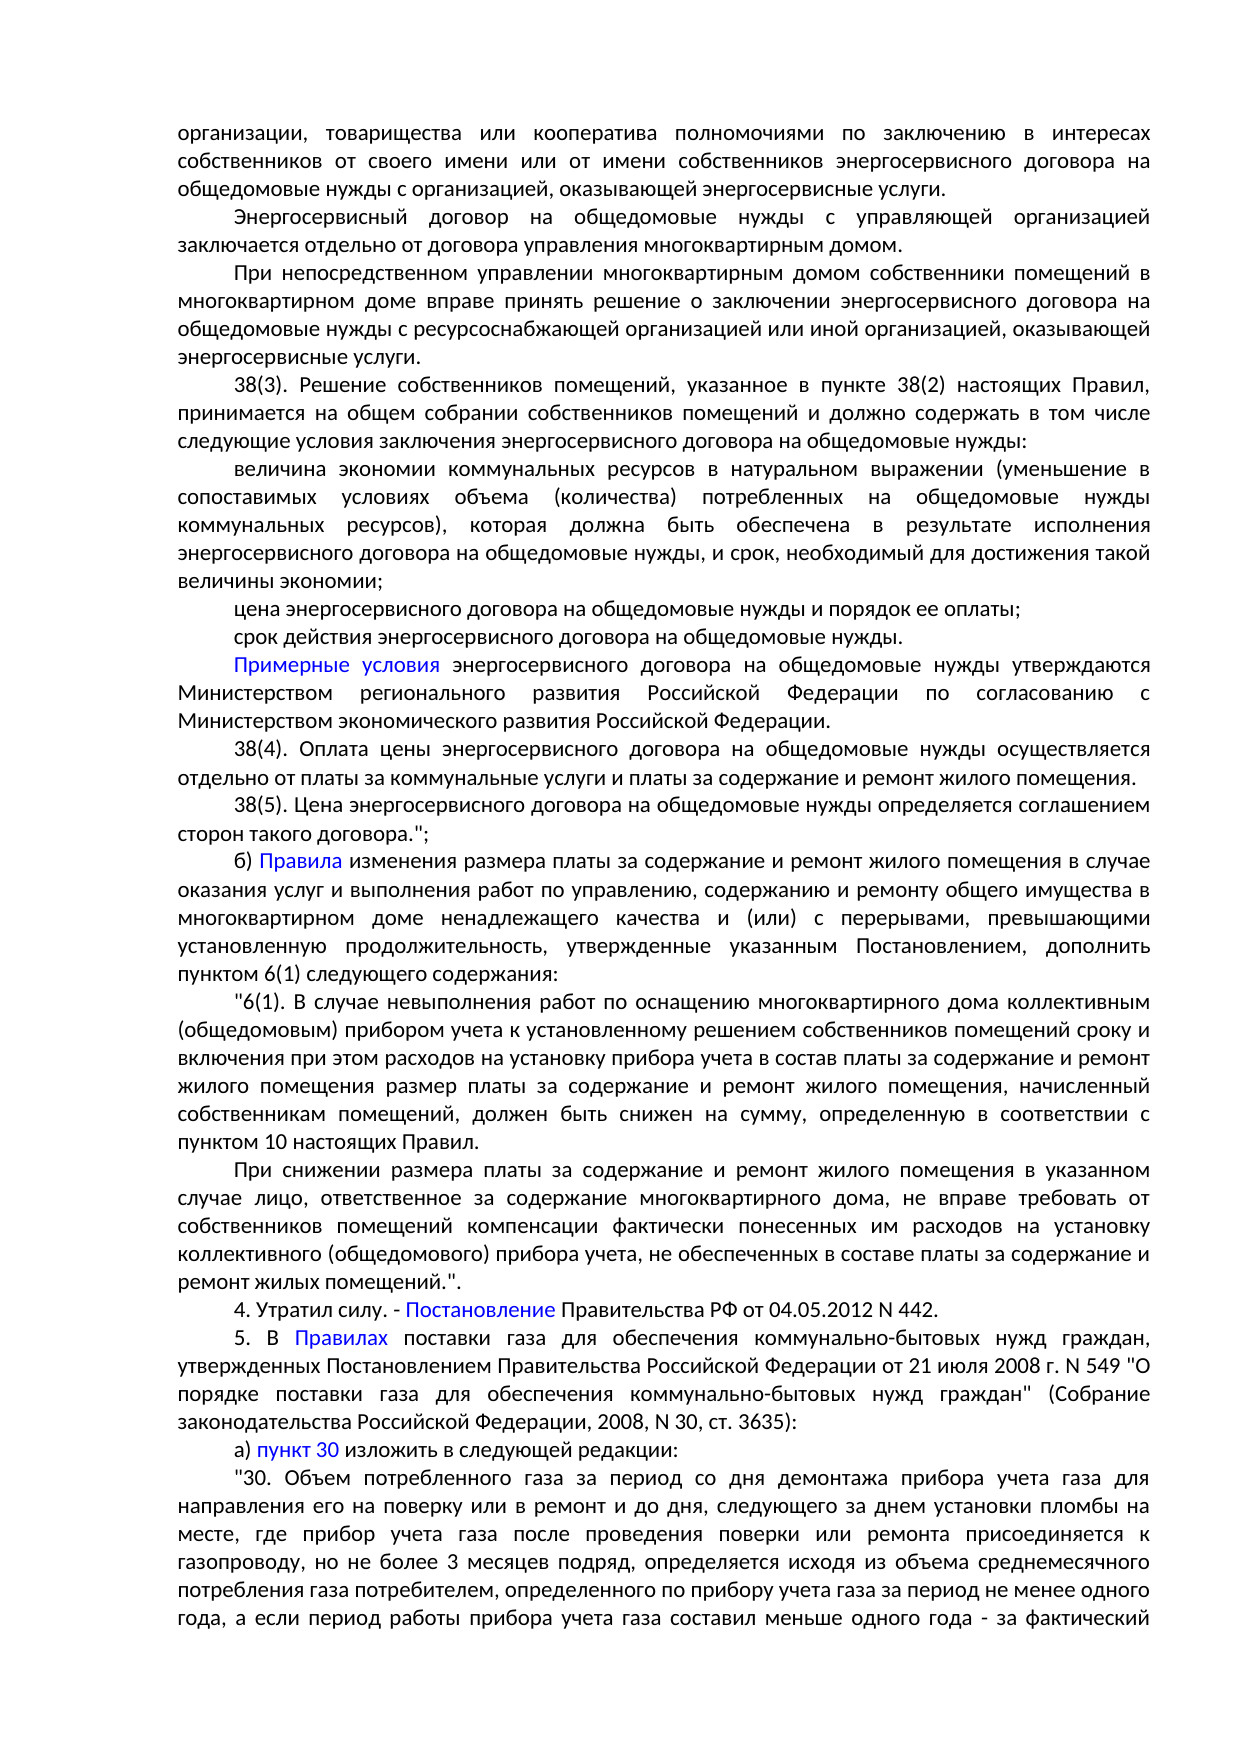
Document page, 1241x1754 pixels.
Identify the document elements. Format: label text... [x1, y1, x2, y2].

text срок действия энергосервисного договора на общедомовые нужды. [177, 622, 1152, 651]
text Энергосервисный договор на общедомовые нужды с управляющей организацией заключается отдельно от договора управления многоквартирным домом. [177, 202, 1152, 258]
text 38(4). Оплата цены энергосервисного договора на общедомовые нужды осуществляется отдельно от платы за коммунальные услуги и платы за содержание и ремонт жилого помещения. [177, 734, 1152, 791]
text "6(1). В случае невыполнения работ по оснащению многоквартирного дома коллективным (общедомовым) прибором учета к установленному решением собственников помещений сроку и включения при этом расходов на установку прибора учета в состав платы за содержание и ремонт жилого помещения размер платы за содержание и ремонт жилого помещения, начисленный собственникам помещений, должен быть снижен на сумму, определенную в соответствии с пунктом 10 настоящих Правил. [177, 987, 1152, 1155]
text 4. Утратил силу. - Постановление Правительства РФ от 04.05.2012 N 442. [177, 1295, 1152, 1323]
text величина экономии коммунальных ресурсов в натуральном выражении (уменьшение в сопоставимых условиях объема (количества) потребленных на общедомовые нужды коммунальных ресурсов), которая должна быть обеспечена в результате исполнения энергосервисного договора на общедомовые нужды, и срок, необходимый для достижения такой величины экономии; [177, 454, 1152, 594]
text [177, 1463, 1152, 1631]
text 38(5). Цена энергосервисного договора на общедомовые нужды определяется соглашением сторон такого договора."; [177, 791, 1152, 847]
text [177, 118, 1152, 202]
text При снижении размера платы за содержание и ремонт жилого помещения в указанном случае лицо, ответственное за содержание многоквартирного дома, не вправе требовать от собственников помещений компенсации фактически понесенных им расходов на установку коллективного (общедомового) прибора учета, не обеспеченных в составе платы за содержание и ремонт жилых помещений.". [177, 1155, 1152, 1295]
text 5. В Правилах поставки газа для обеспечения коммунально-бытовых нужд граждан, утвержденных Постановлением Правительства Российской Федерации от 21 июля 2008 г. N 549 "О порядке поставки газа для обеспечения коммунально-бытовых нужд граждан" (Собрание законодательства Российской Федерации, 2008, N 30, ст. 3635): [177, 1323, 1152, 1435]
text Примерные условия энергосервисного договора на общедомовые нужды утверждаются Министерством регионального развития Российской Федерации по согласованию с Министерством экономического развития Российской Федерации. [177, 651, 1152, 734]
text б) Правила изменения размера платы за содержание и ремонт жилого помещения в случае оказания услуг и выполнения работ по управлению, содержанию и ремонту общего имущества в многоквартирном доме ненадлежащего качества и (или) с перерывами, превышающими установленную продолжительность, утвержденные указанным Постановлением, дополнить пунктом 6(1) следующего содержания: [177, 847, 1152, 987]
text 38(3). Решение собственников помещений, указанное в пункте 38(2) настоящих Правил, принимается на общем собрании собственников помещений и должно содержать в том числе следующие условия заключения энергосервисного договора на общедомовые нужды: [177, 370, 1152, 454]
text а) пункт 30 изложить в следующей редакции: [177, 1435, 1152, 1463]
text При непосредственном управлении многоквартирным домом собственники помещений в многоквартирном доме вправе принять решение о заключении энергосервисного договора на общедомовые нужды с ресурсоснабжающей организацией или иной организацией, оказывающей энергосервисные услуги. [177, 258, 1152, 370]
text цена энергосервисного договора на общедомовые нужды и порядок ее оплаты; [177, 594, 1152, 622]
